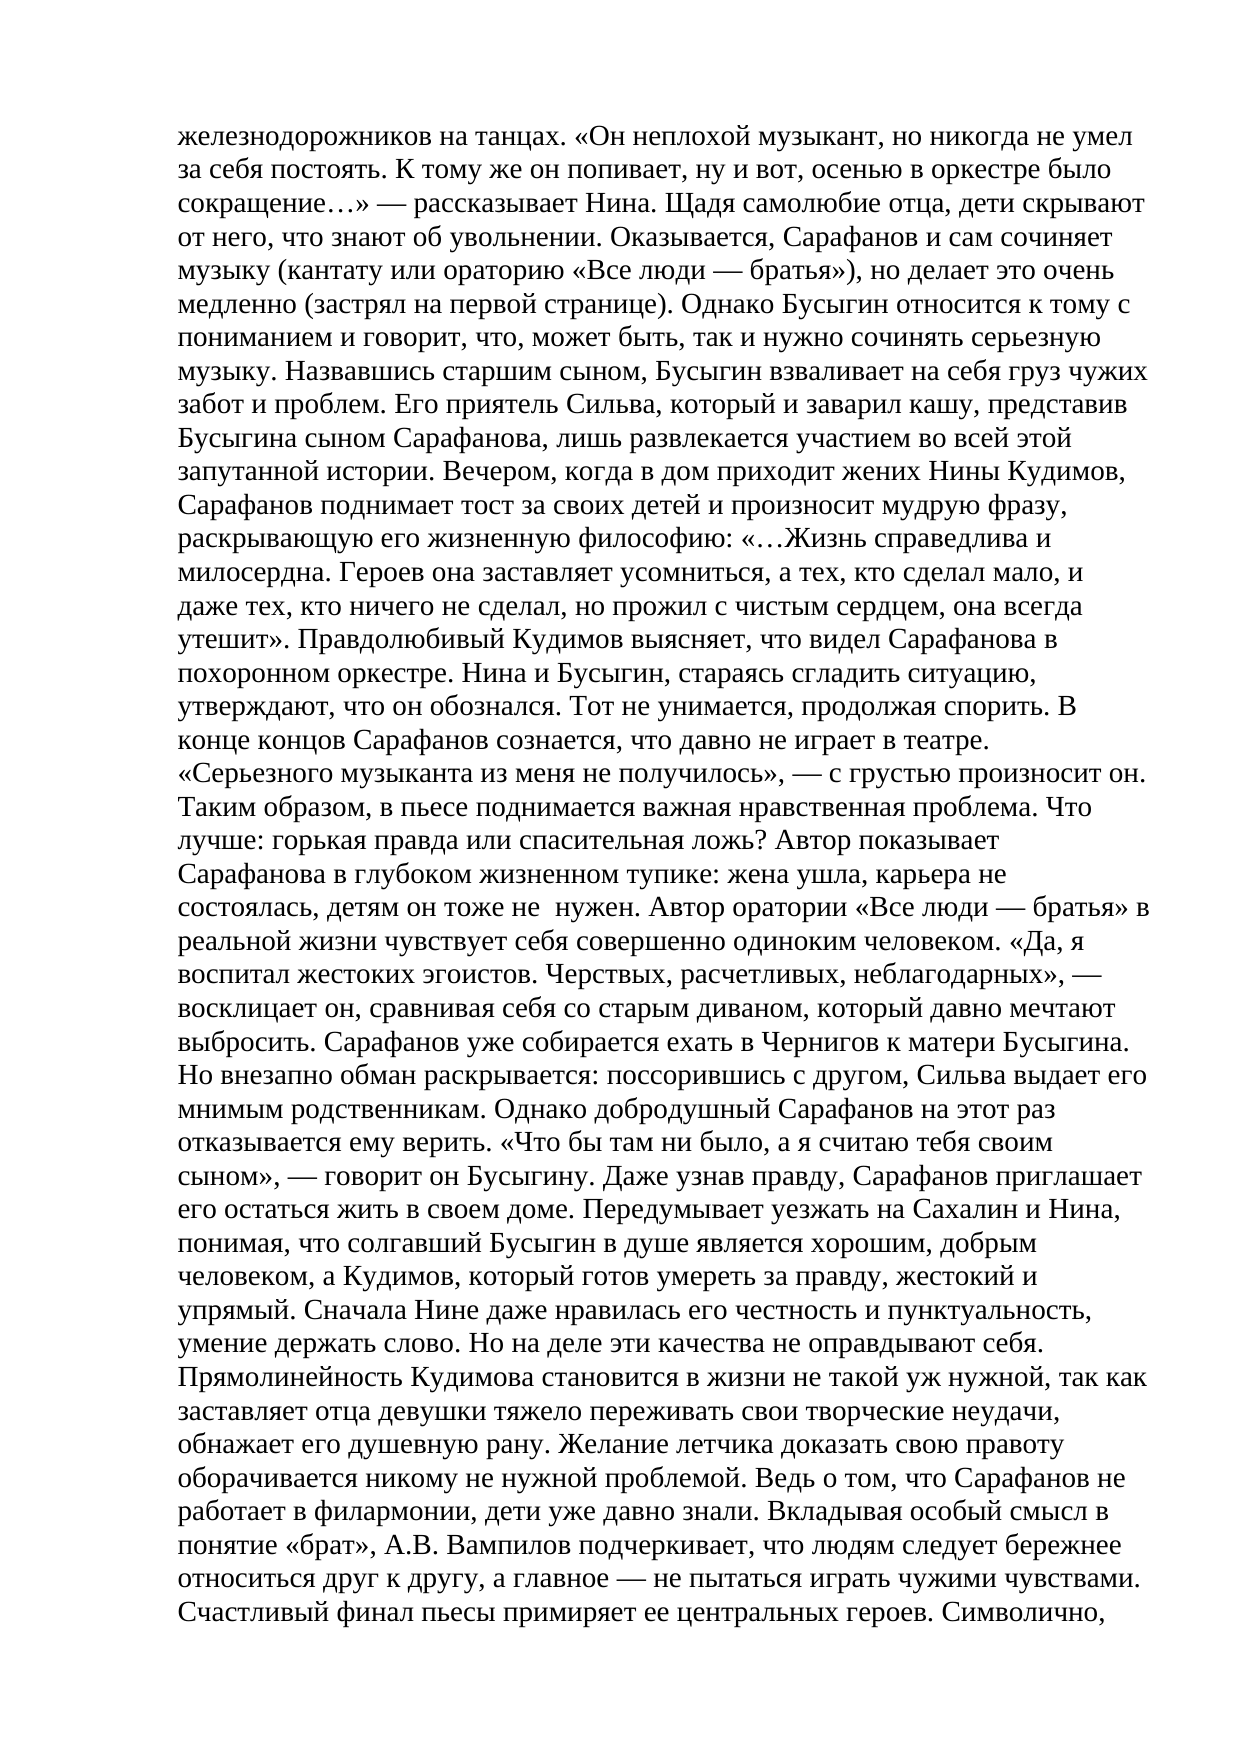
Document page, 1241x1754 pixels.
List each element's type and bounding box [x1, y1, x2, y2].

text [177, 118, 1152, 1627]
